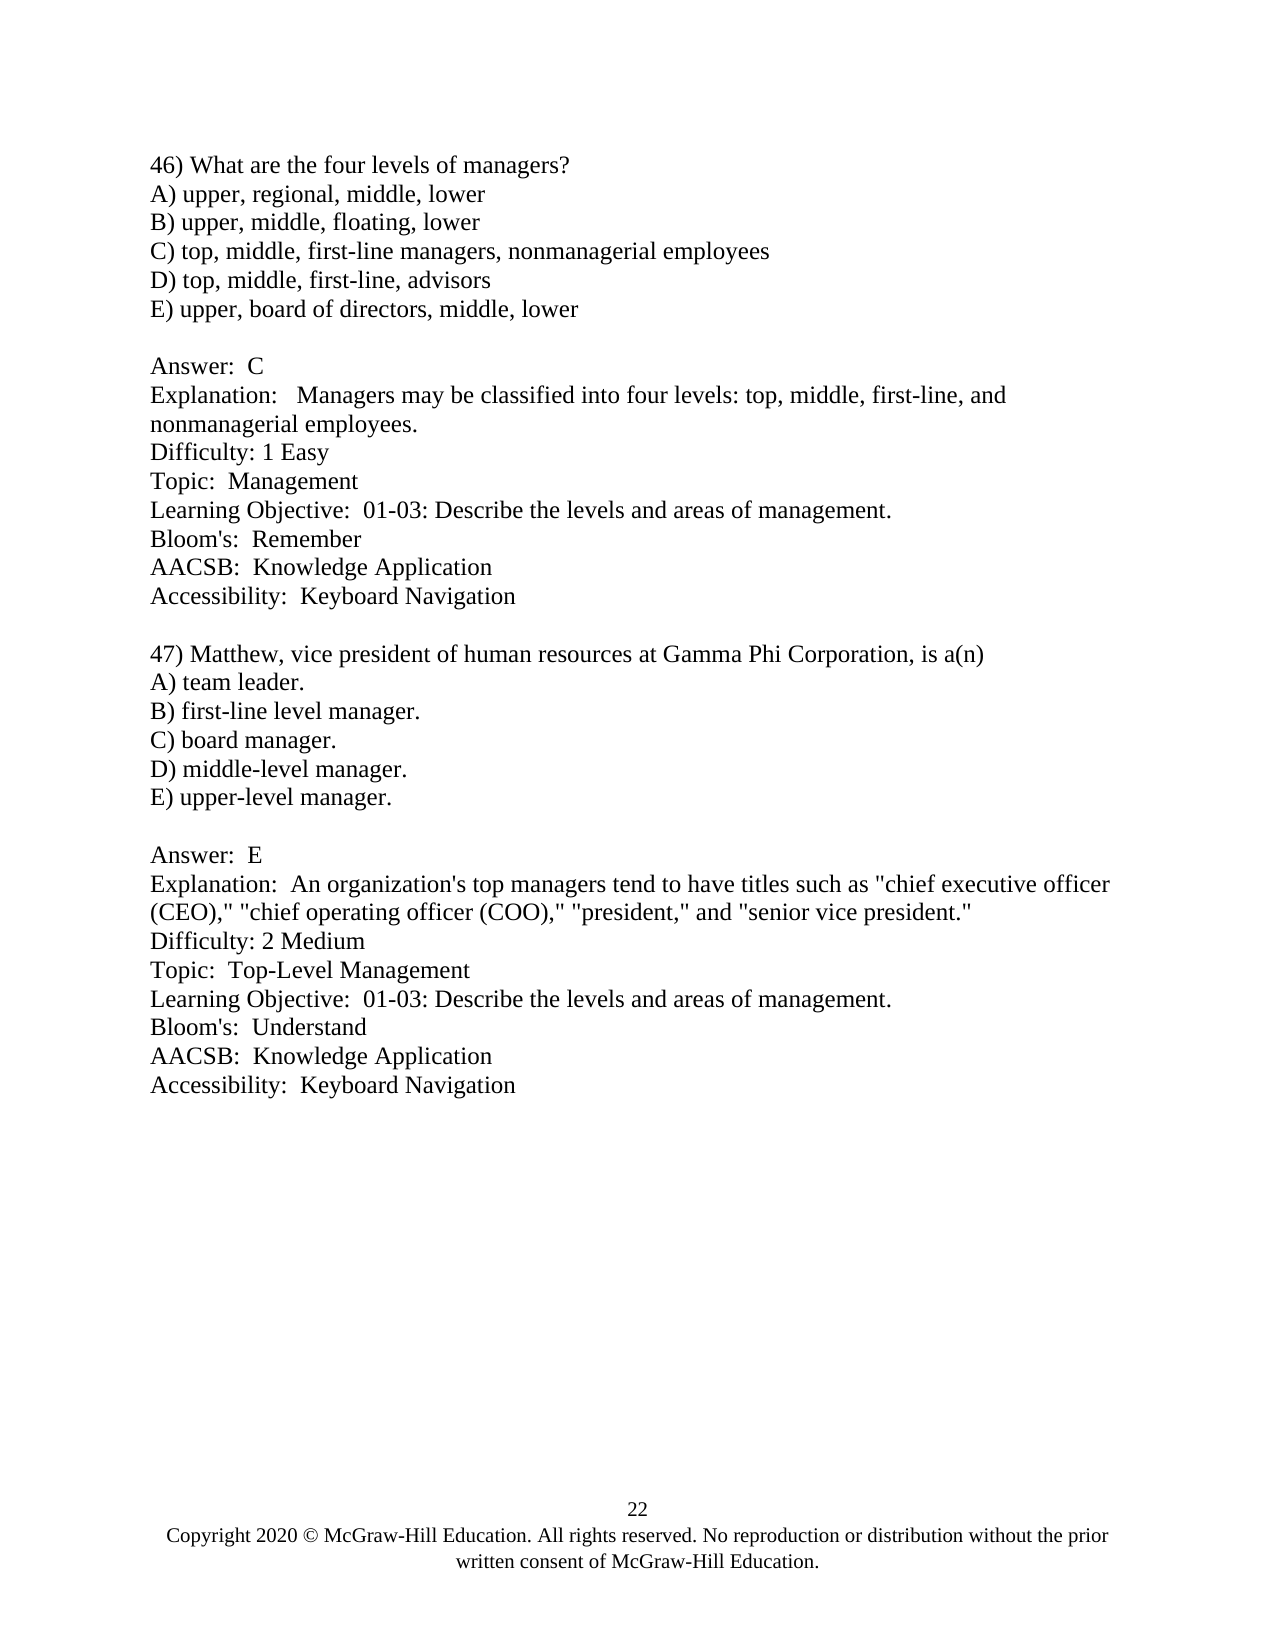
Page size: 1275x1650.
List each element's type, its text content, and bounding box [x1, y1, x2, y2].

text Accessibility: Keyboard Navigation [150, 581, 1125, 610]
text Answer: C [150, 351, 1125, 380]
text Bloom's: Understand [150, 1012, 1125, 1041]
text C) top, middle, first-line managers, nonmanagerial employees [150, 236, 1125, 265]
text A) upper, regional, middle, lower [150, 179, 1125, 207]
text AACSB: Knowledge Application [150, 1041, 1125, 1070]
text Topic: Management [150, 466, 1125, 495]
text D) top, middle, first-line, advisors [150, 265, 1125, 294]
text A) team leader. [150, 667, 1125, 696]
text E) upper-level manager. [150, 782, 1125, 811]
text D) middle-level manager. [150, 754, 1125, 782]
text E) upper, board of directors, middle, lower [150, 294, 1125, 322]
text 47) Matthew, vice president of human resources at Gamma Phi Corporation, is a(n) [150, 639, 1125, 667]
text AACSB: Knowledge Application [150, 552, 1125, 581]
text Answer: E [150, 840, 1125, 869]
text Learning Objective: 01-03: Describe the levels and areas of management. [150, 495, 1125, 524]
text Learning Objective: 01-03: Describe the levels and areas of management. [150, 984, 1125, 1012]
text Difficulty: 2 Medium [150, 926, 1125, 955]
text 46) What are the four levels of managers? [150, 150, 1125, 179]
text C) board manager. [150, 725, 1125, 754]
text B) upper, middle, floating, lower [150, 207, 1125, 236]
text Topic: Top-Level Management [150, 955, 1125, 984]
text B) first-line level manager. [150, 696, 1125, 725]
text Explanation: An organization's top managers tend to have titles such as "chief executive officer (CEO)," "chief operating officer (COO)," "president," and "senior vice president." [150, 869, 1125, 926]
text Difficulty: 1 Easy [150, 437, 1125, 466]
text Accessibility: Keyboard Navigation [150, 1070, 1125, 1099]
text Bloom's: Remember [150, 524, 1125, 552]
text Explanation: Managers may be classified into four levels: top, middle, first-line, and nonmanagerial employees. [150, 380, 1125, 437]
